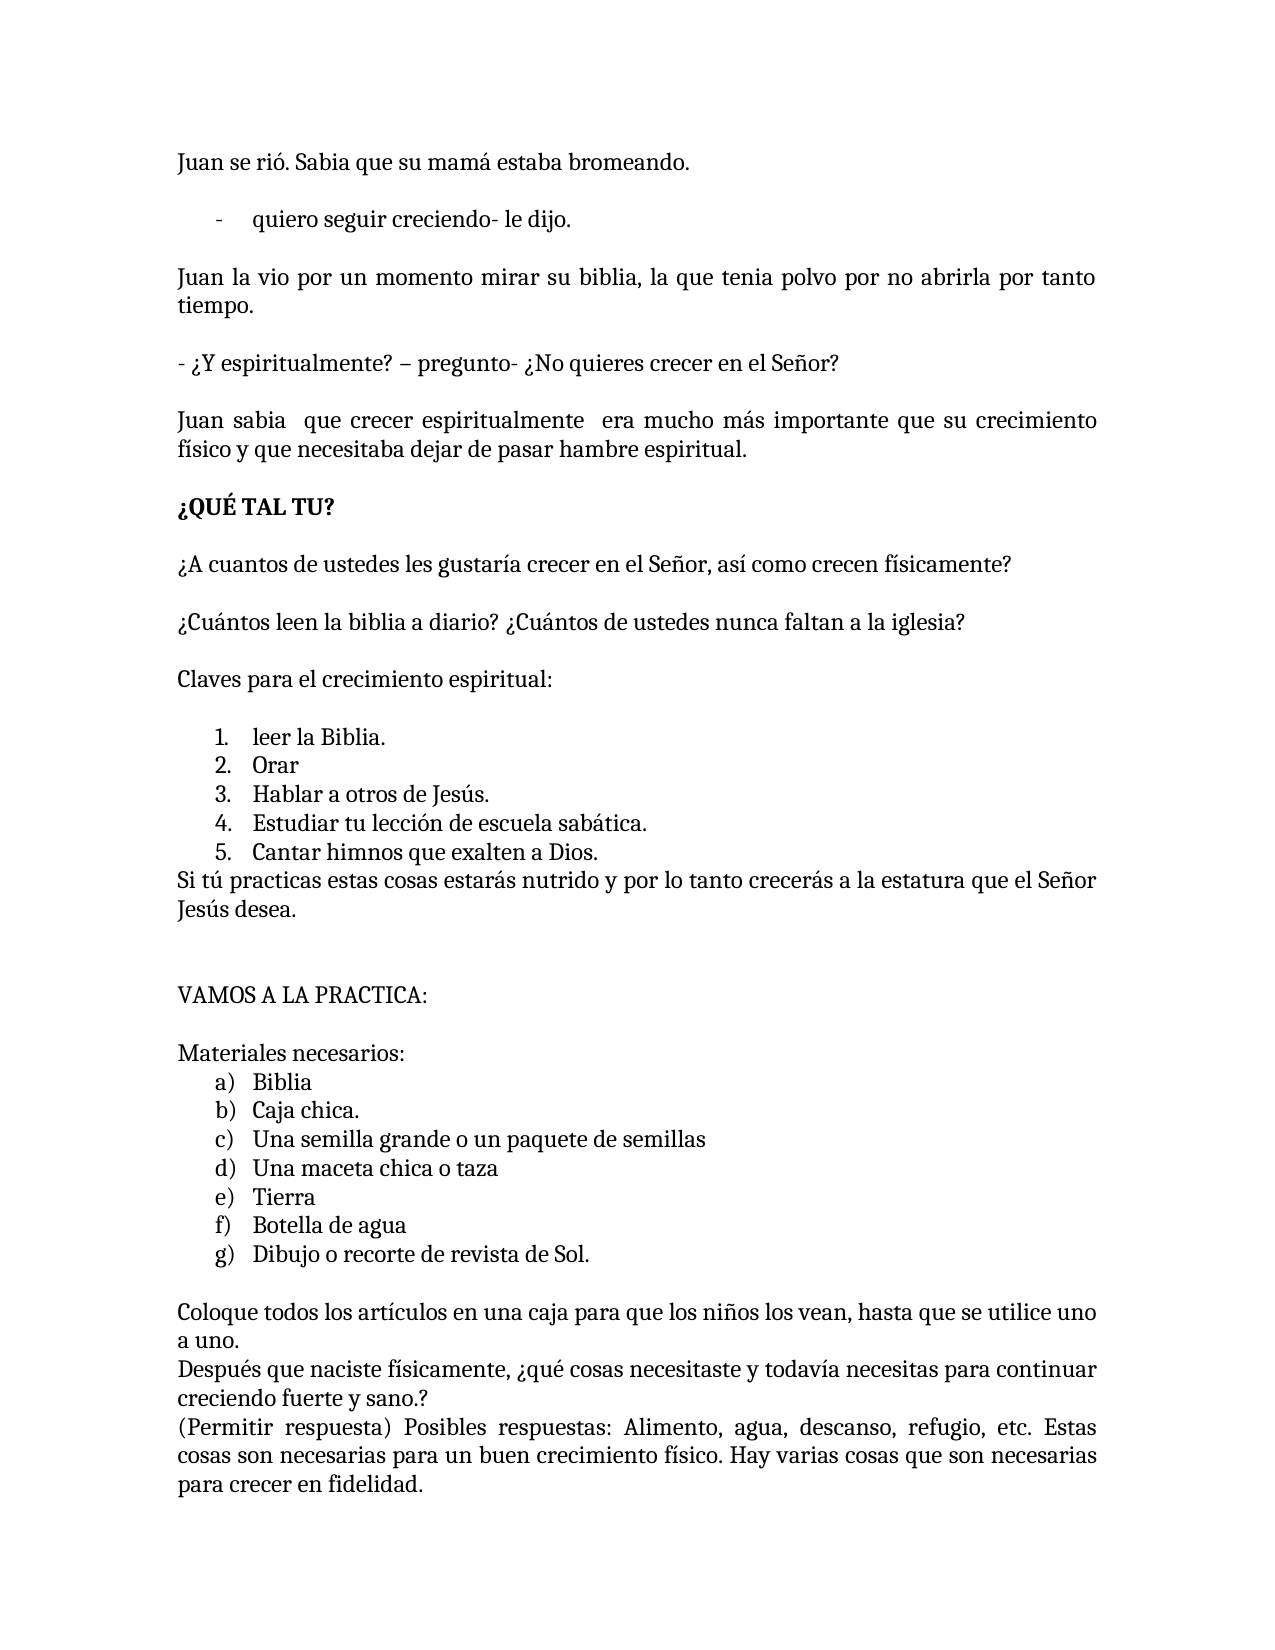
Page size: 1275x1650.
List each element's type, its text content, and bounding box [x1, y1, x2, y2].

list Biblia [215, 1068, 1098, 1096]
list Dibujo o recorte de revista de Sol. [215, 1240, 1098, 1269]
text Juan sabia que crecer espiritualmente era mucho más importante que su crecimiento físico y que necesitaba dejar de pasar hambre espiritual. [177, 406, 1098, 464]
text Si tú practicas estas cosas estarás nutrido y por lo tanto crecerás a la estatura que el Señor Jesús desea. [177, 866, 1098, 924]
text Claves para el crecimiento espiritual: [177, 665, 1098, 694]
list Tierra [215, 1183, 1098, 1211]
text Juan se rió. Sabia que su mamá estaba bromeando. [177, 148, 1098, 176]
text Después que naciste físicamente, ¿qué cosas necesitaste y todavía necesitas para continuar creciendo fuerte y sano.? [177, 1355, 1098, 1413]
list Caja chica. [215, 1096, 1098, 1125]
text Materiales necesarios: [177, 1039, 1098, 1068]
list leer la Biblia. [215, 723, 1098, 751]
text ¿Cuántos leen la biblia a diario? ¿Cuántos de ustedes nunca faltan a la iglesia? [177, 608, 1098, 636]
text ¿A cuantos de ustedes les gustaría crecer en el Señor, así como crecen físicamente? [177, 550, 1098, 579]
list Una semilla grande o un paquete de semillas [215, 1125, 1098, 1154]
text (Permitir respuesta) Posibles respuestas: Alimento, agua, descanso, refugio, etc. Estas cosas son necesarias para un buen crecimiento físico. Hay varias cosas que son necesarias para crecer en fidelidad. [177, 1413, 1098, 1499]
list Una maceta chica o taza [215, 1154, 1098, 1183]
list quiero seguir creciendo- le dijo. [215, 205, 1098, 234]
list Botella de agua [215, 1211, 1098, 1240]
text ¿QUÉ TAL TU? [177, 493, 1098, 521]
list Orar [215, 751, 1098, 780]
text Juan la vio por un momento mirar su biblia, la que tenia polvo por no abrirla por tanto tiempo. [177, 263, 1098, 320]
list Estudiar tu lección de escuela sabática. [215, 809, 1098, 838]
text VAMOS A LA PRACTICA: [177, 981, 1098, 1010]
text - ¿Y espiritualmente? – pregunto- ¿No quieres crecer en el Señor? [177, 349, 1098, 378]
text Coloque todos los artículos en una caja para que los niños los vean, hasta que se utilice uno a uno. [177, 1298, 1098, 1355]
list Cantar himnos que exalten a Dios. [215, 838, 1098, 866]
list Hablar a otros de Jesús. [215, 780, 1098, 809]
